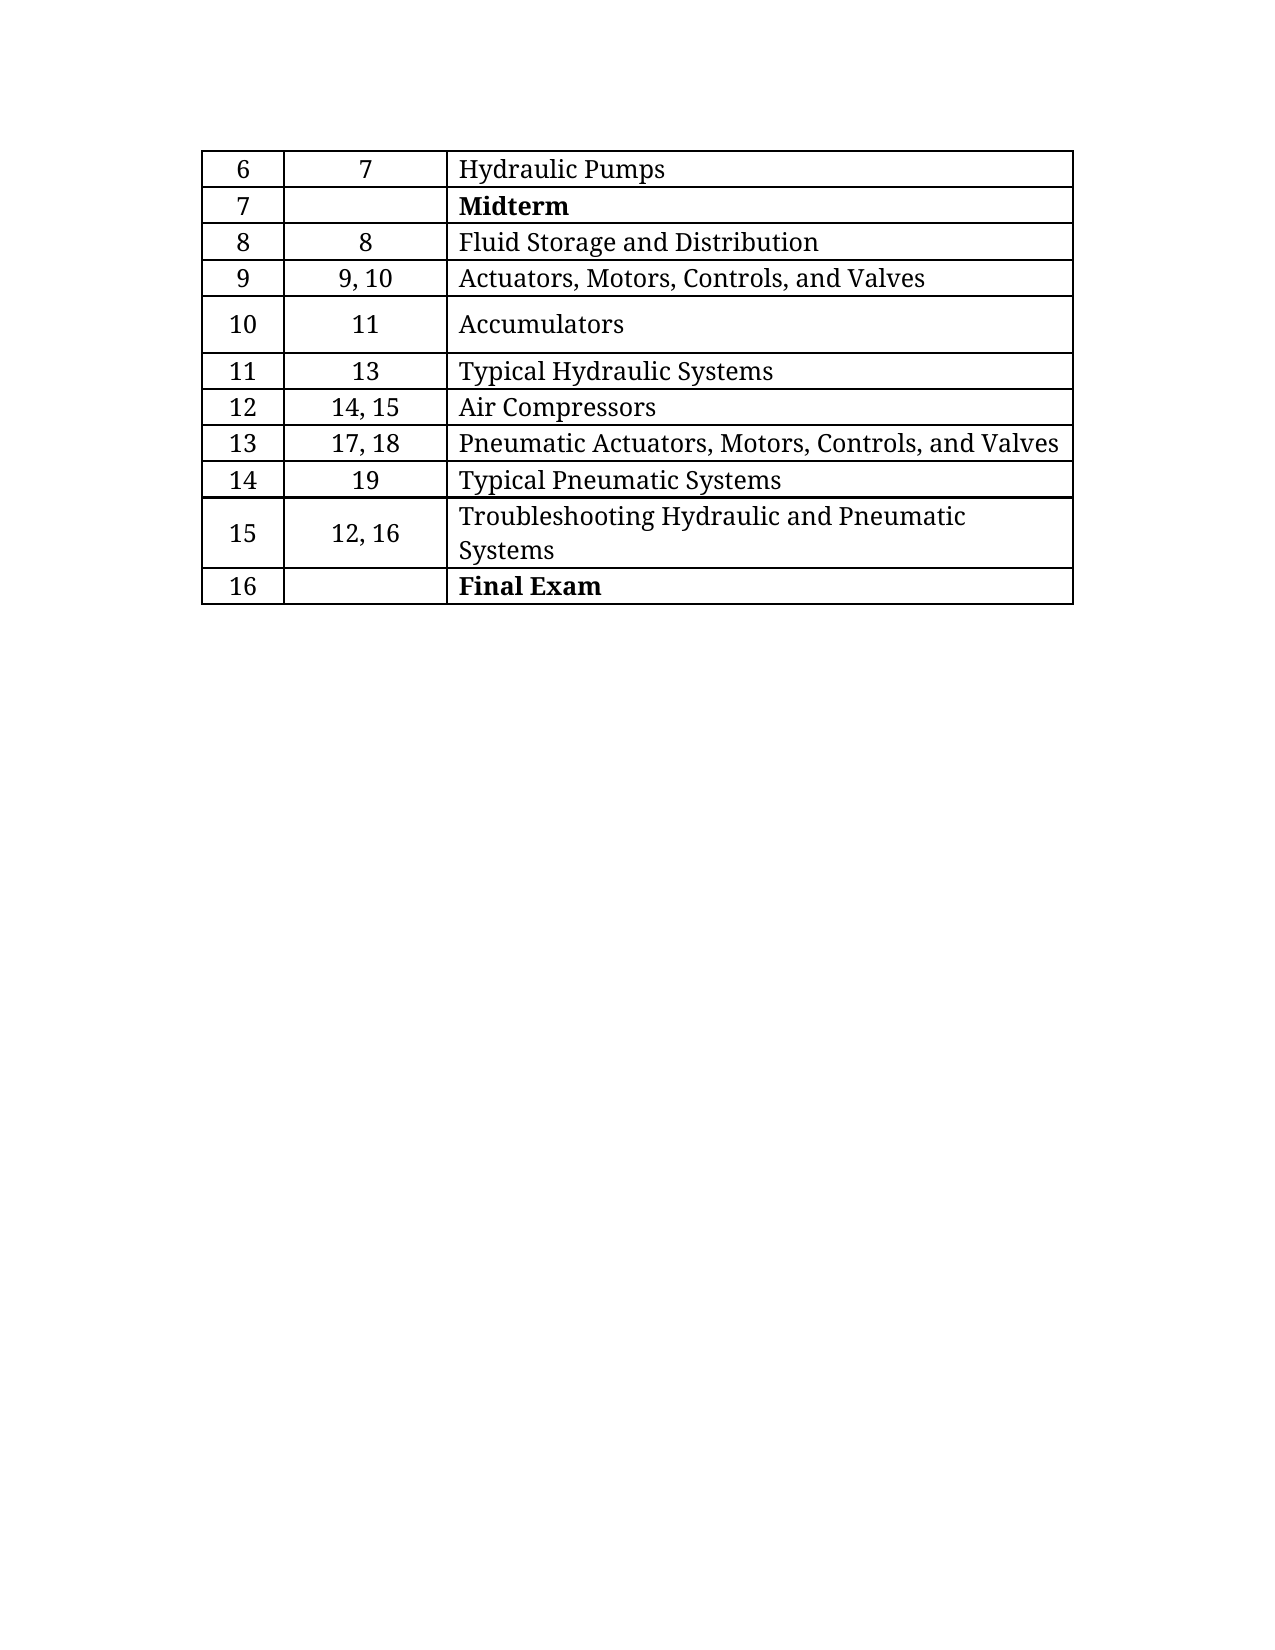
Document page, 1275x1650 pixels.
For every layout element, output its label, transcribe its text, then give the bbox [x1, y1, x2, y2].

table_cell 15 [203, 499, 283, 567]
table_cell 8 [285, 224, 446, 258]
table_cell Typical Hydraulic Systems [448, 354, 1072, 388]
table_cell 12, 16 [285, 499, 446, 567]
table_cell 16 [203, 569, 283, 603]
table_cell 8 [203, 224, 283, 258]
table_cell Actuators, Motors, Controls, and Valves [448, 261, 1072, 294]
table_cell Hydraulic Pumps [448, 152, 1072, 186]
table_cell Midterm [448, 188, 1072, 222]
table_cell [285, 188, 446, 222]
table_cell 7 [203, 188, 283, 222]
table_cell 10 [203, 297, 283, 352]
table_cell 7 [285, 152, 446, 186]
table_cell Air Compressors [448, 390, 1072, 424]
table_cell 14 [203, 462, 283, 496]
table_cell 9, 10 [285, 261, 446, 294]
table_cell 14, 15 [285, 390, 446, 424]
table_cell 17, 18 [285, 426, 446, 460]
table_cell 9 [203, 261, 283, 294]
table_cell Final Exam [448, 569, 1072, 603]
table_cell 12 [203, 390, 283, 424]
table_cell Troubleshooting Hydraulic and Pneumatic Systems [448, 499, 1072, 567]
table_cell 13 [203, 426, 283, 460]
table_cell 13 [285, 354, 446, 388]
table_cell 11 [203, 354, 283, 388]
table_cell Fluid Storage and Distribution [448, 224, 1072, 258]
table_cell [285, 569, 446, 603]
table_cell Accumulators [448, 297, 1072, 352]
table_cell 6 [203, 152, 283, 186]
table_cell Pneumatic Actuators, Motors, Controls, and Valves [448, 426, 1072, 460]
table_cell 19 [285, 462, 446, 496]
table_cell 11 [285, 297, 446, 352]
table_cell Typical Pneumatic Systems [448, 462, 1072, 496]
